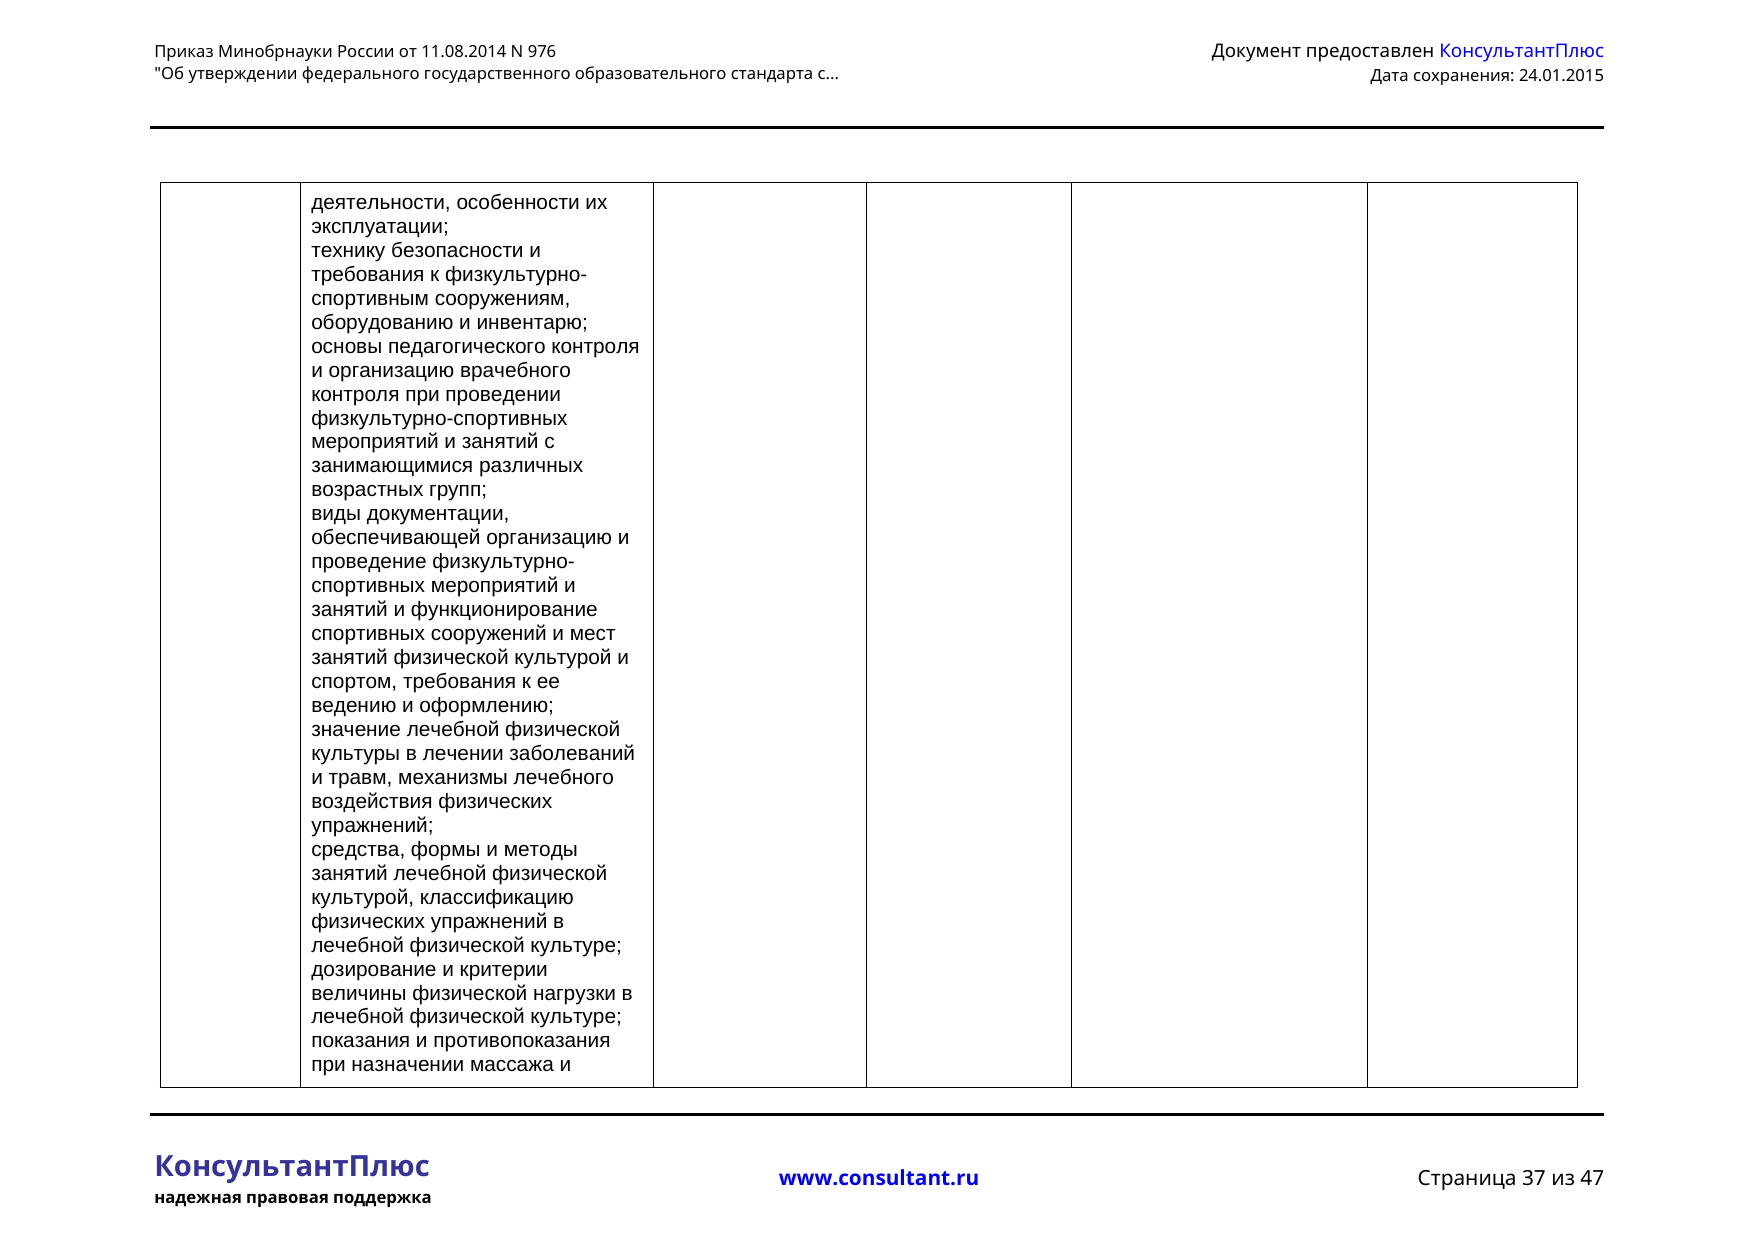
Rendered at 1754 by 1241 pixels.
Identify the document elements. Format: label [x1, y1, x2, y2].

table_cell [1072, 183, 1367, 1087]
